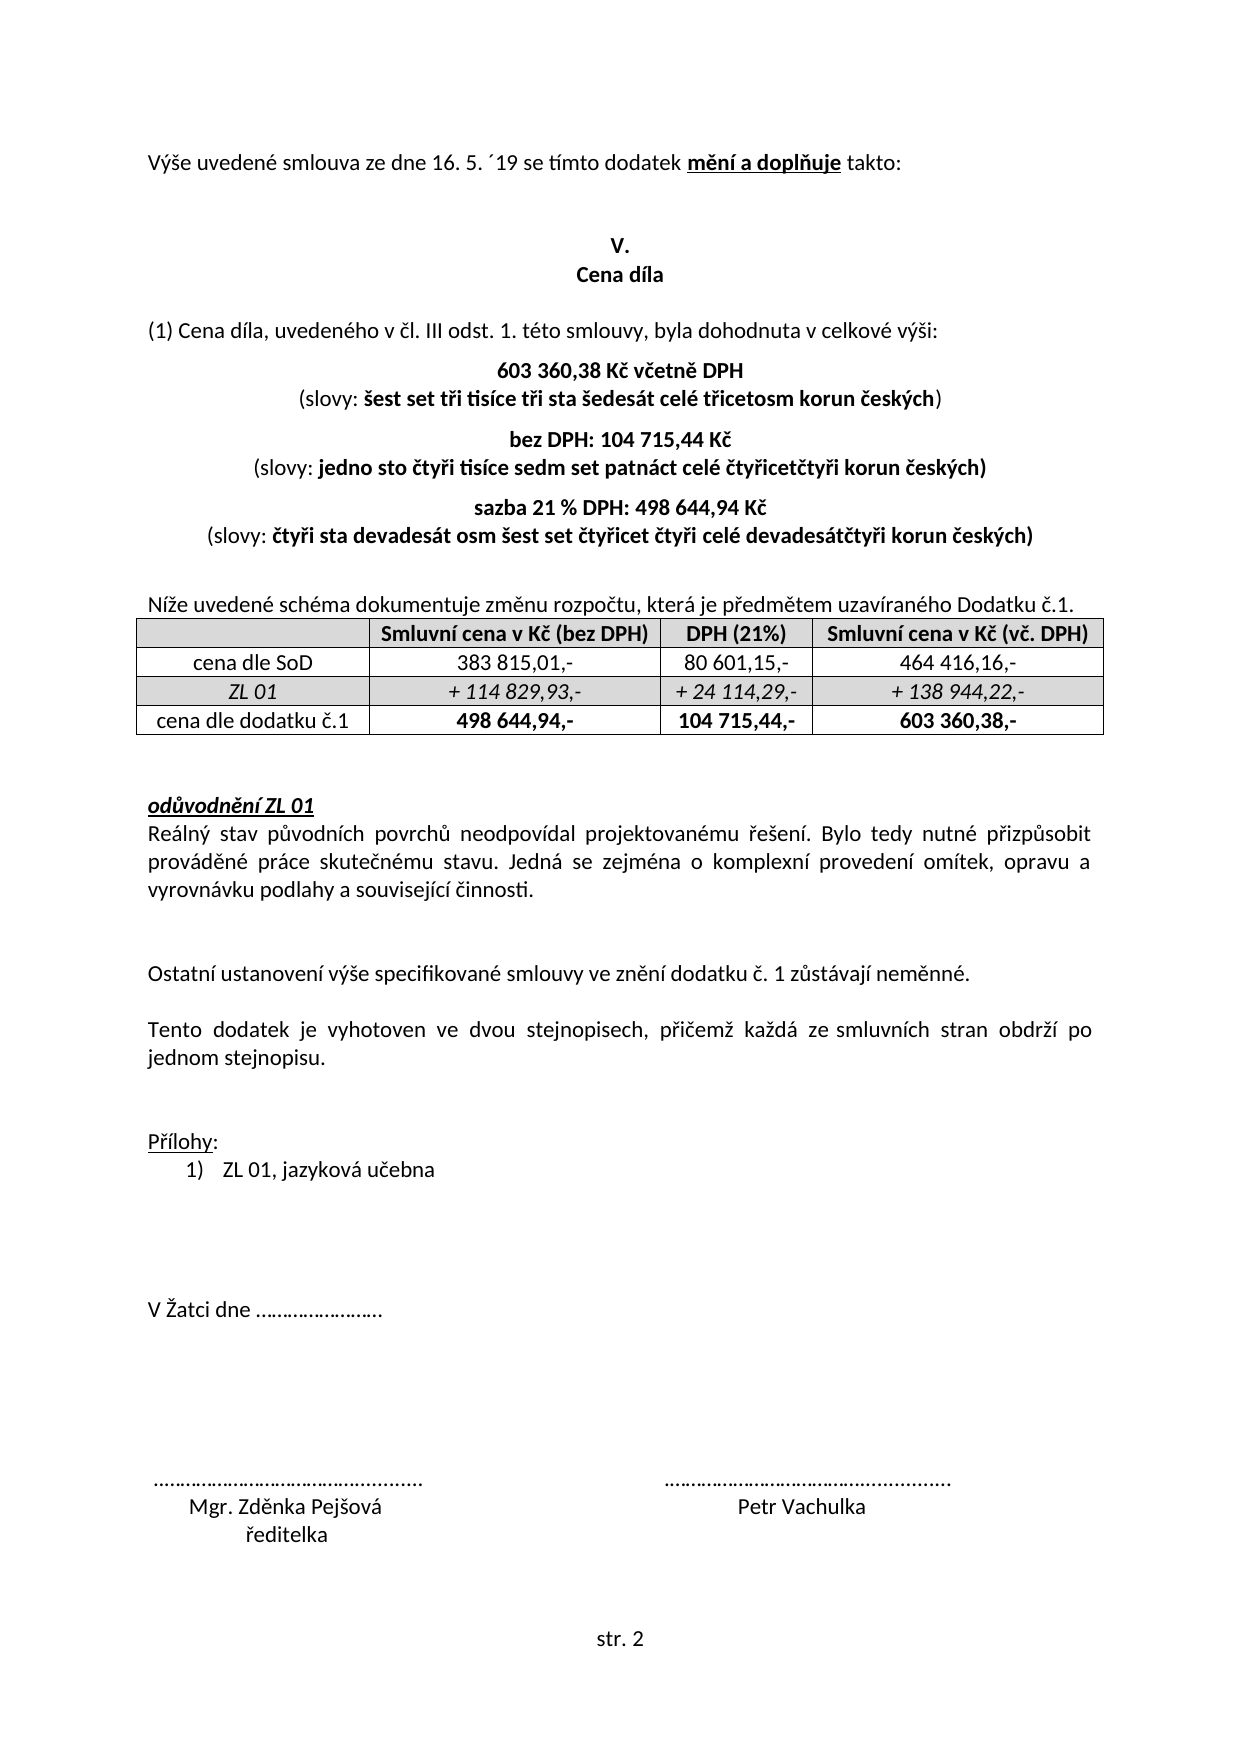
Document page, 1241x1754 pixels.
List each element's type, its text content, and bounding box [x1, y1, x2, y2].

text Přílohy: [148, 1127, 1093, 1156]
table_cell ZL 01 [137, 677, 369, 705]
text Níže uvedené schéma dokumentuje změnu rozpočtu, která je předmětem uzavíraného Dodatku č.1. [148, 590, 1093, 618]
text V Žatci dne …………………… [148, 1296, 1093, 1324]
table_header Smluvní cena v Kč (bez DPH) [370, 619, 660, 647]
text 603 360,38 Kč včetně DPH [148, 356, 1093, 384]
table_cell 464 416,16,- [813, 648, 1103, 676]
table_header [137, 619, 369, 647]
text Mgr. Zděnka Pejšová Petr Vachulka [148, 1492, 1093, 1520]
text Ostatní ustanovení výše specifikované smlouvy ve znění dodatku č. 1 zůstávají neměnné. [148, 959, 1093, 987]
table_cell cena dle dodatku č.1 [137, 706, 369, 734]
text ..………………………………............ .………………………………................ [148, 1464, 1093, 1492]
table_cell 603 360,38,- [813, 706, 1103, 734]
table_cell 80 601,15,- [661, 648, 812, 676]
table_cell 104 715,44,- [661, 706, 812, 734]
table_header Smluvní cena v Kč (vč. DPH) [813, 619, 1103, 647]
text Reálný stav původních povrchů neodpovídal projektovanému řešení. Bylo tedy nutné přizpůsobit prováděné práce skutečnému stavu. Jedná se zejména o komplexní provedení omítek, opravu a vyrovnávku podlahy a související činnosti. [148, 819, 1093, 903]
text V. [148, 232, 1093, 260]
text ředitelka [148, 1520, 1093, 1548]
text (slovy: čtyři sta devadesát osm šest set čtyřicet čtyři celé devadesátčtyři korun českých) [148, 521, 1093, 549]
table_header DPH (21%) [661, 619, 812, 647]
text (slovy: šest set tři tisíce tři sta šedesát celé třicetosm korun českých) [148, 384, 1093, 412]
text (slovy: jedno sto čtyři tisíce sedm set patnáct celé čtyřicetčtyři korun českých) [148, 453, 1093, 481]
table_cell 498 644,94,- [370, 706, 660, 734]
text Tento dodatek je vyhotoven ve dvou stejnopisech, přičemž každá ze smluvních stran obdrží po jednom stejnopisu. [148, 1015, 1093, 1071]
table_cell + 138 944,22,- [813, 677, 1103, 705]
text Výše uvedené smlouva ze dne 16. 5. ´19 se tímto dodatek mění a doplňuje takto: [148, 148, 1093, 176]
list ZL 01, jazyková učebna [185, 1156, 1093, 1183]
text bez DPH: 104 715,44 Kč [148, 425, 1093, 453]
table_cell + 114 829,93,- [370, 677, 660, 705]
text odůvodnění ZL 01 [148, 791, 1093, 819]
text sazba 21 % DPH: 498 644,94 Kč [148, 493, 1093, 521]
text Cena díla [148, 260, 1093, 288]
text (1) Cena díla, uvedeného v čl. III odst. 1. této smlouvy, byla dohodnuta v celkové výši: [148, 316, 1093, 344]
table_cell 383 815,01,- [370, 648, 660, 676]
table_cell cena dle SoD [137, 648, 369, 676]
table_cell + 24 114,29,- [661, 677, 812, 705]
